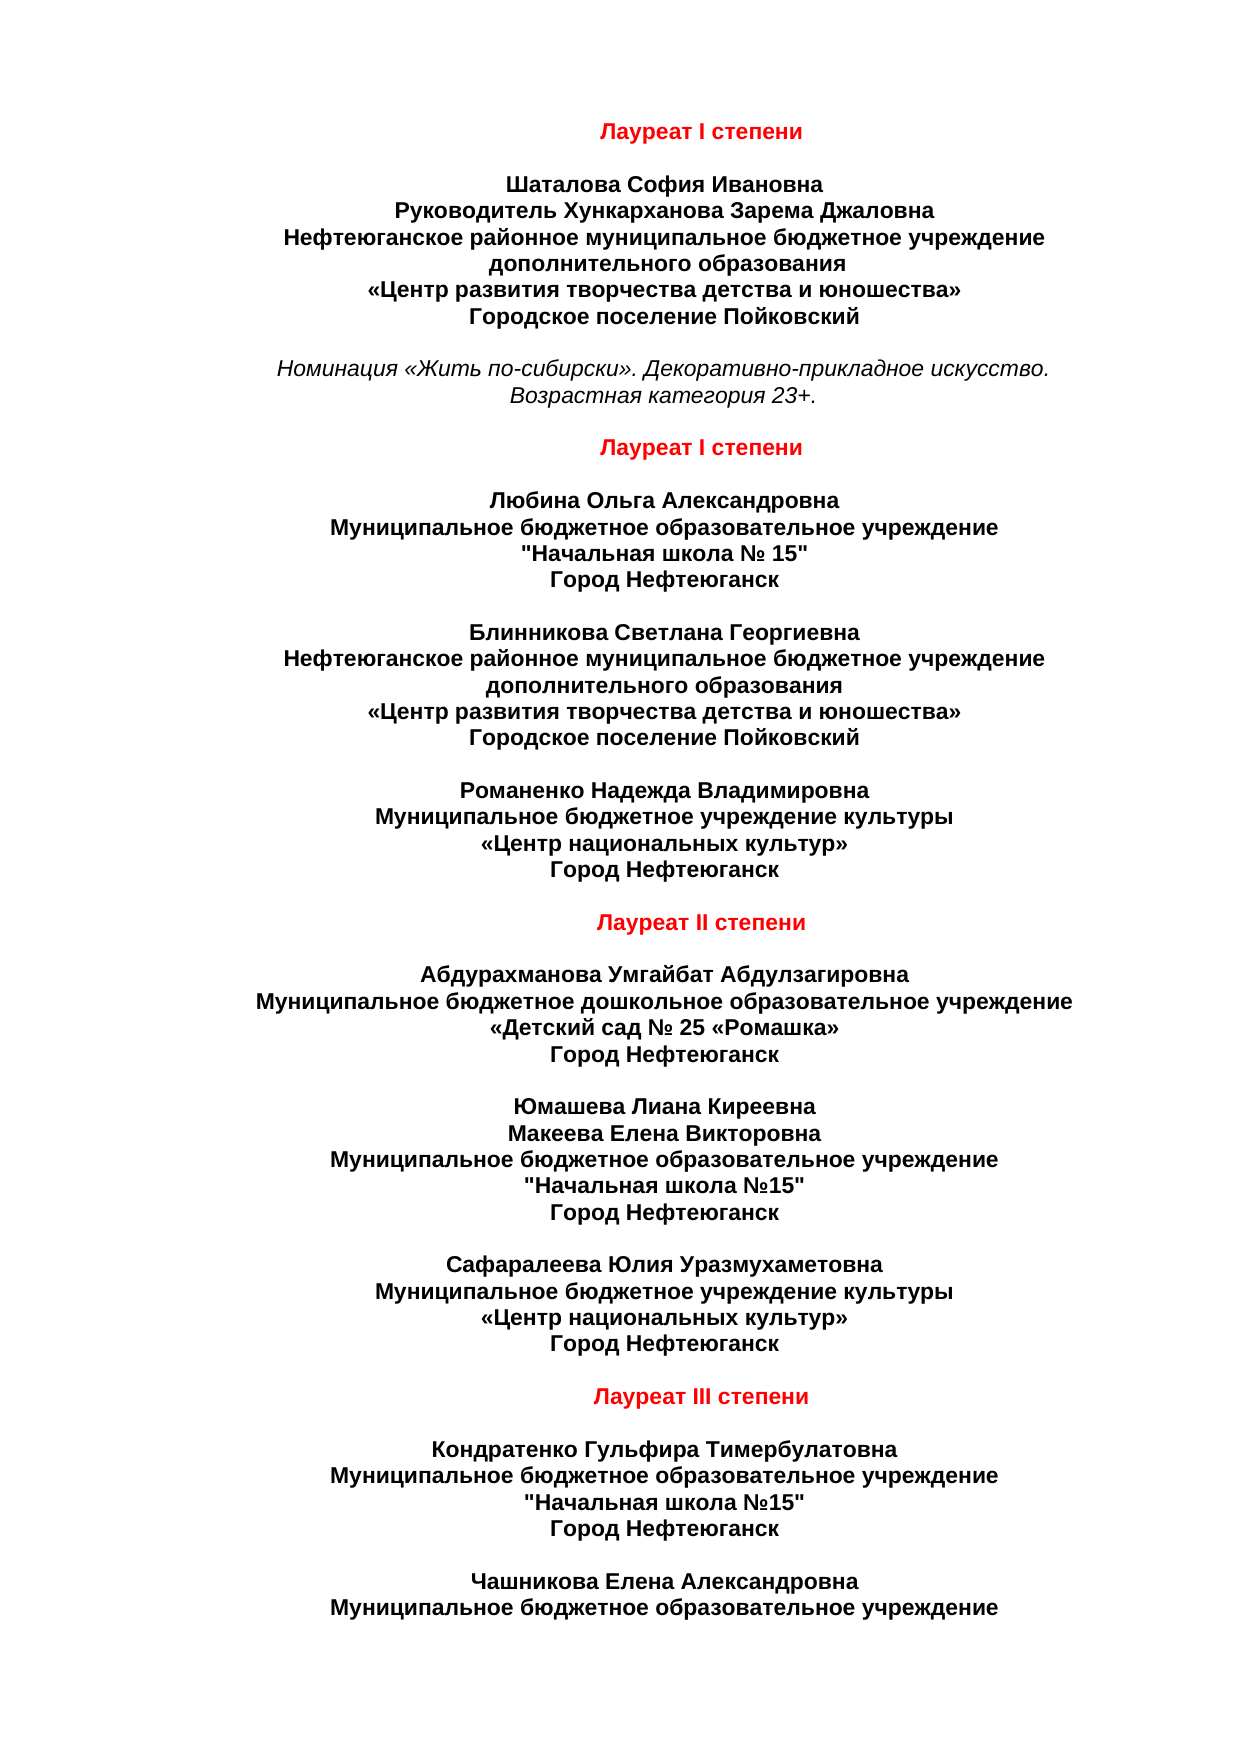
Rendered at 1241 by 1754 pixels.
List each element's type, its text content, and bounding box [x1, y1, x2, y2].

text Абдурахманова Умгайбат Абдулзагировна [177, 961, 1152, 988]
text «Центр национальных культур» [177, 1304, 1152, 1330]
text Сафаралеева Юлия Уразмухаметовна [177, 1251, 1152, 1278]
text «Центр развития творчества детства и юношества» [177, 276, 1152, 303]
text Город Нефтеюганск [177, 1199, 1152, 1225]
text Лауреат III степени [177, 1383, 1152, 1409]
text Макеева Елена Викторовна [177, 1119, 1152, 1146]
text Муниципальное бюджетное учреждение культуры [177, 803, 1152, 830]
text Лауреат II степени [177, 909, 1152, 935]
text Номинация «Жить по-сибирски». Декоративно-прикладное искусство. [177, 355, 1152, 382]
text Кондратенко Гульфира Тимербулатовна [177, 1436, 1152, 1462]
text Муниципальное бюджетное образовательное учреждение [177, 513, 1152, 540]
text «Центр национальных культур» [177, 830, 1152, 856]
text Любина Ольга Александровна [177, 487, 1152, 513]
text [177, 1594, 1152, 1620]
text Городское поселение Пойковский [177, 724, 1152, 751]
text Чашникова Елена Александровна [177, 1568, 1152, 1594]
text Город Нефтеюганск [177, 1330, 1152, 1357]
text Нефтеюганское районное муниципальное бюджетное учреждение [177, 223, 1152, 250]
text "Начальная школа №15" [177, 1488, 1152, 1515]
text Муниципальное бюджетное дошкольное образовательное учреждение [177, 988, 1152, 1014]
text Блинникова Светлана Георгиевна [177, 619, 1152, 645]
text Муниципальное бюджетное учреждение культуры [177, 1278, 1152, 1304]
text Город Нефтеюганск [177, 1041, 1152, 1067]
text Нефтеюганское районное муниципальное бюджетное учреждение [177, 645, 1152, 672]
text "Начальная школа №15" [177, 1172, 1152, 1199]
text Городское поселение Пойковский [177, 303, 1152, 329]
text Город Нефтеюганск [177, 566, 1152, 592]
text Лауреат I степени [177, 434, 1152, 461]
text Лауреат I степени [177, 118, 1152, 144]
text Романенко Надежда Владимировна [177, 777, 1152, 803]
text Возрастная категория 23+. [177, 382, 1152, 408]
text Руководитель Хункарханова Зарема Джаловна [177, 197, 1152, 223]
text Город Нефтеюганск [177, 1515, 1152, 1541]
text "Начальная школа № 15" [177, 540, 1152, 566]
text дополнительного образования [177, 672, 1152, 698]
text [177, 1462, 1152, 1488]
text «Детский сад № 25 «Ромашка» [177, 1014, 1152, 1041]
text дополнительного образования [177, 250, 1152, 276]
text Муниципальное бюджетное образовательное учреждение [177, 1146, 1152, 1172]
text «Центр развития творчества детства и юношества» [177, 698, 1152, 724]
text Юмашева Лиана Киреевна [177, 1093, 1152, 1119]
text Город Нефтеюганск [177, 856, 1152, 882]
text Шаталова София Ивановна [177, 171, 1152, 197]
